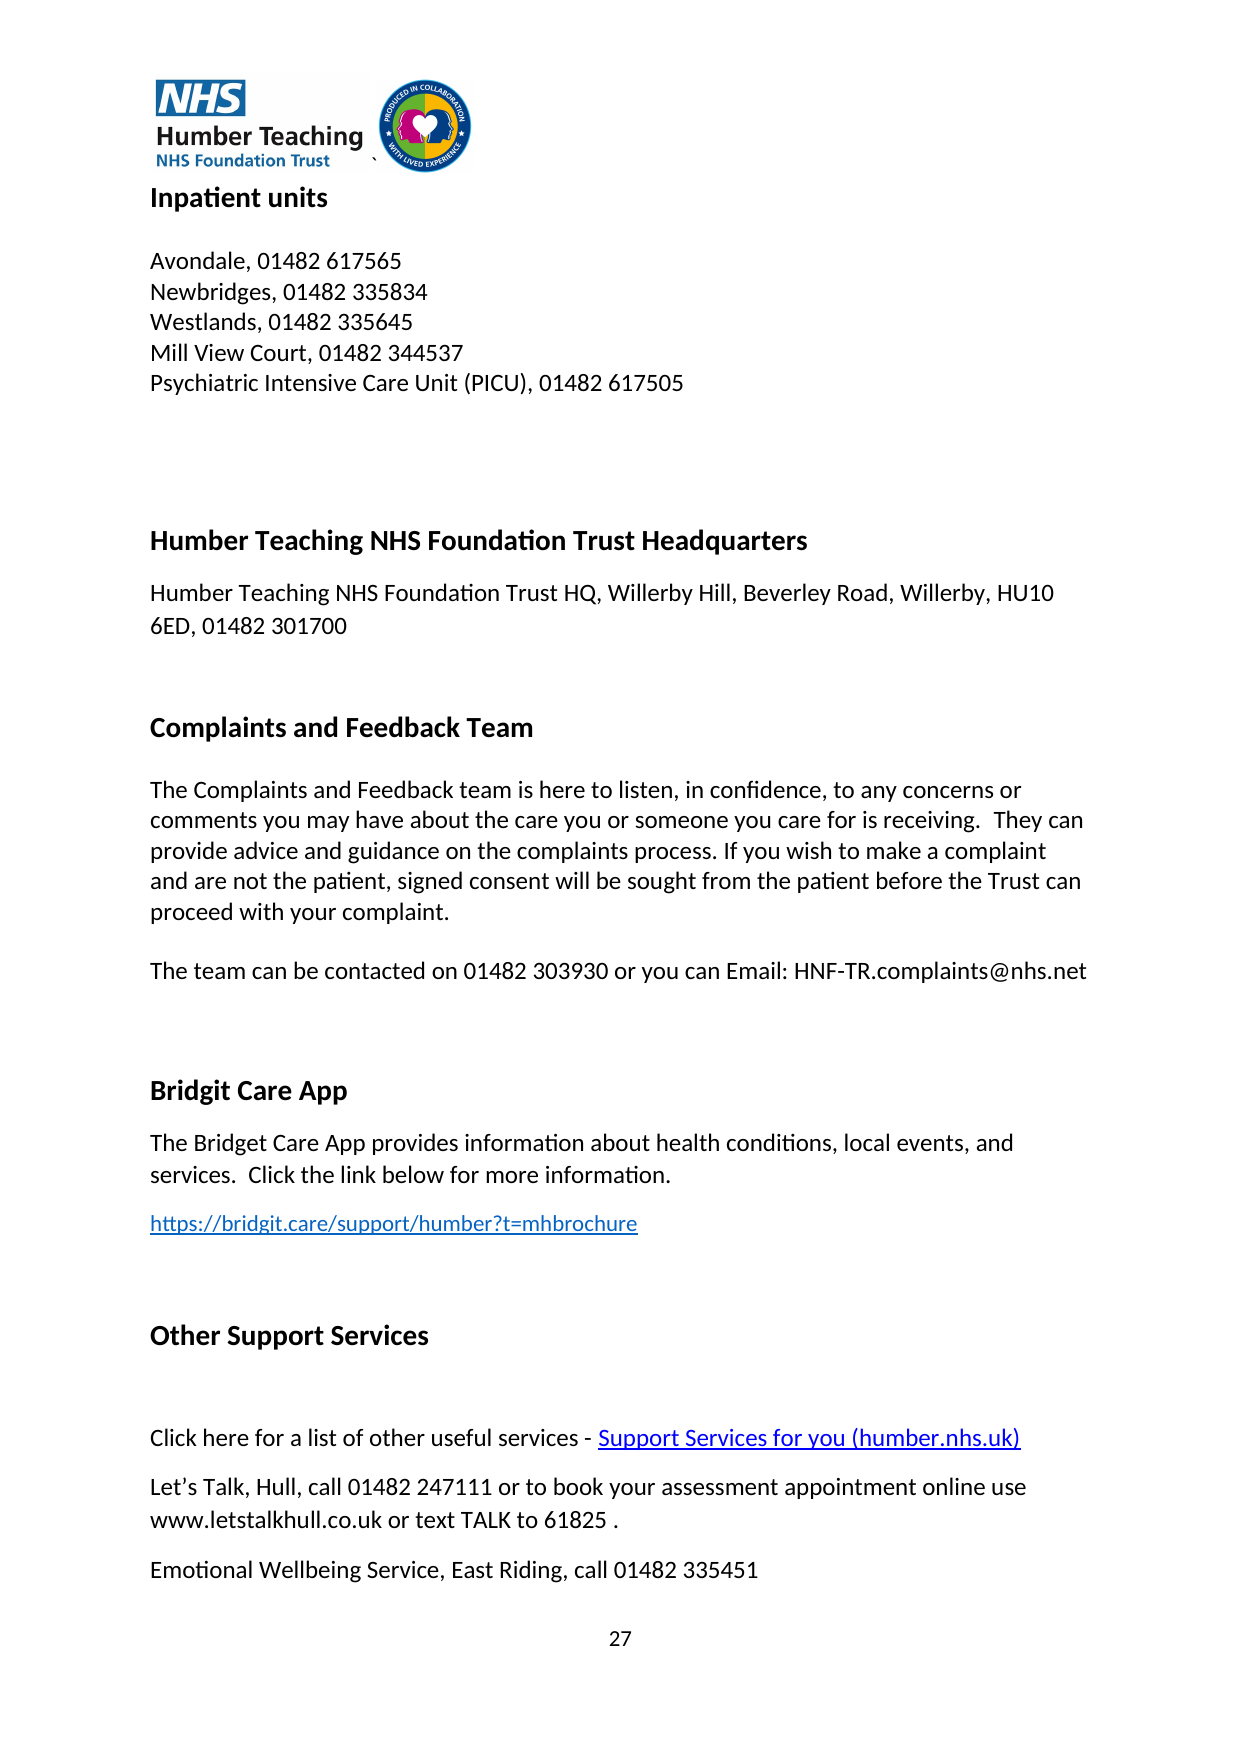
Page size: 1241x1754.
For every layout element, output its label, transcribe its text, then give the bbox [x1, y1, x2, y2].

text Inpatient units [150, 179, 1090, 215]
text Emotional Wellbeing Service, East Riding, call 01482 335451 [150, 1554, 1090, 1584]
text Bridgit Care App [150, 1072, 1090, 1107]
picture [377, 79, 474, 174]
text The Complaints and Feedback team is here to listen, in confidence, to any concerns or comments you may have about the care you or someone you care for is receiving. They can provide advice and guidance on the complaints process. If you wish to make a complaint and are not the patient, signed consent will be sought from the patient before the Trust can proceed with your complaint. [150, 774, 1090, 926]
text The team can be contacted on 01482 303930 or you can Email: HNF-TR.complaints@nhs.net [150, 956, 1090, 986]
text Avondale, 01482 617565 [150, 245, 1090, 276]
text The Bridget Care App provides information about health conditions, local events, and services. Click the link below for more information. [150, 1127, 1090, 1190]
text Newbridges, 01482 335834 [150, 276, 1090, 306]
text https://bridgit.care/support/humber?t=mhbrochure [150, 1209, 1090, 1237]
text Mill View Court, 01482 344537 [150, 337, 1090, 367]
text Let’s Talk, Hull, call 01482 247111 or to book your assessment appointment online use www.letstalkhull.co.uk or text TALK to 61825 . [150, 1471, 1090, 1535]
text Other Support Services [150, 1317, 1090, 1353]
text Click here for a list of other useful services - Support Services for you (humber.nhs.uk) [150, 1422, 1090, 1452]
text Complaints and Feedback Team [150, 709, 1090, 744]
text Psychiatric Intensive Care Unit (PICU), 01482 617505 [150, 367, 1090, 398]
picture [150, 73, 371, 174]
text Humber Teaching NHS Foundation Trust HQ, Willerby Hill, Beverley Road, Willerby, HU10 6ED, 01482 301700 [150, 577, 1090, 640]
text Humber Teaching NHS Foundation Trust Headquarters [150, 522, 1090, 557]
text Westlands, 01482 335645 [150, 306, 1090, 337]
